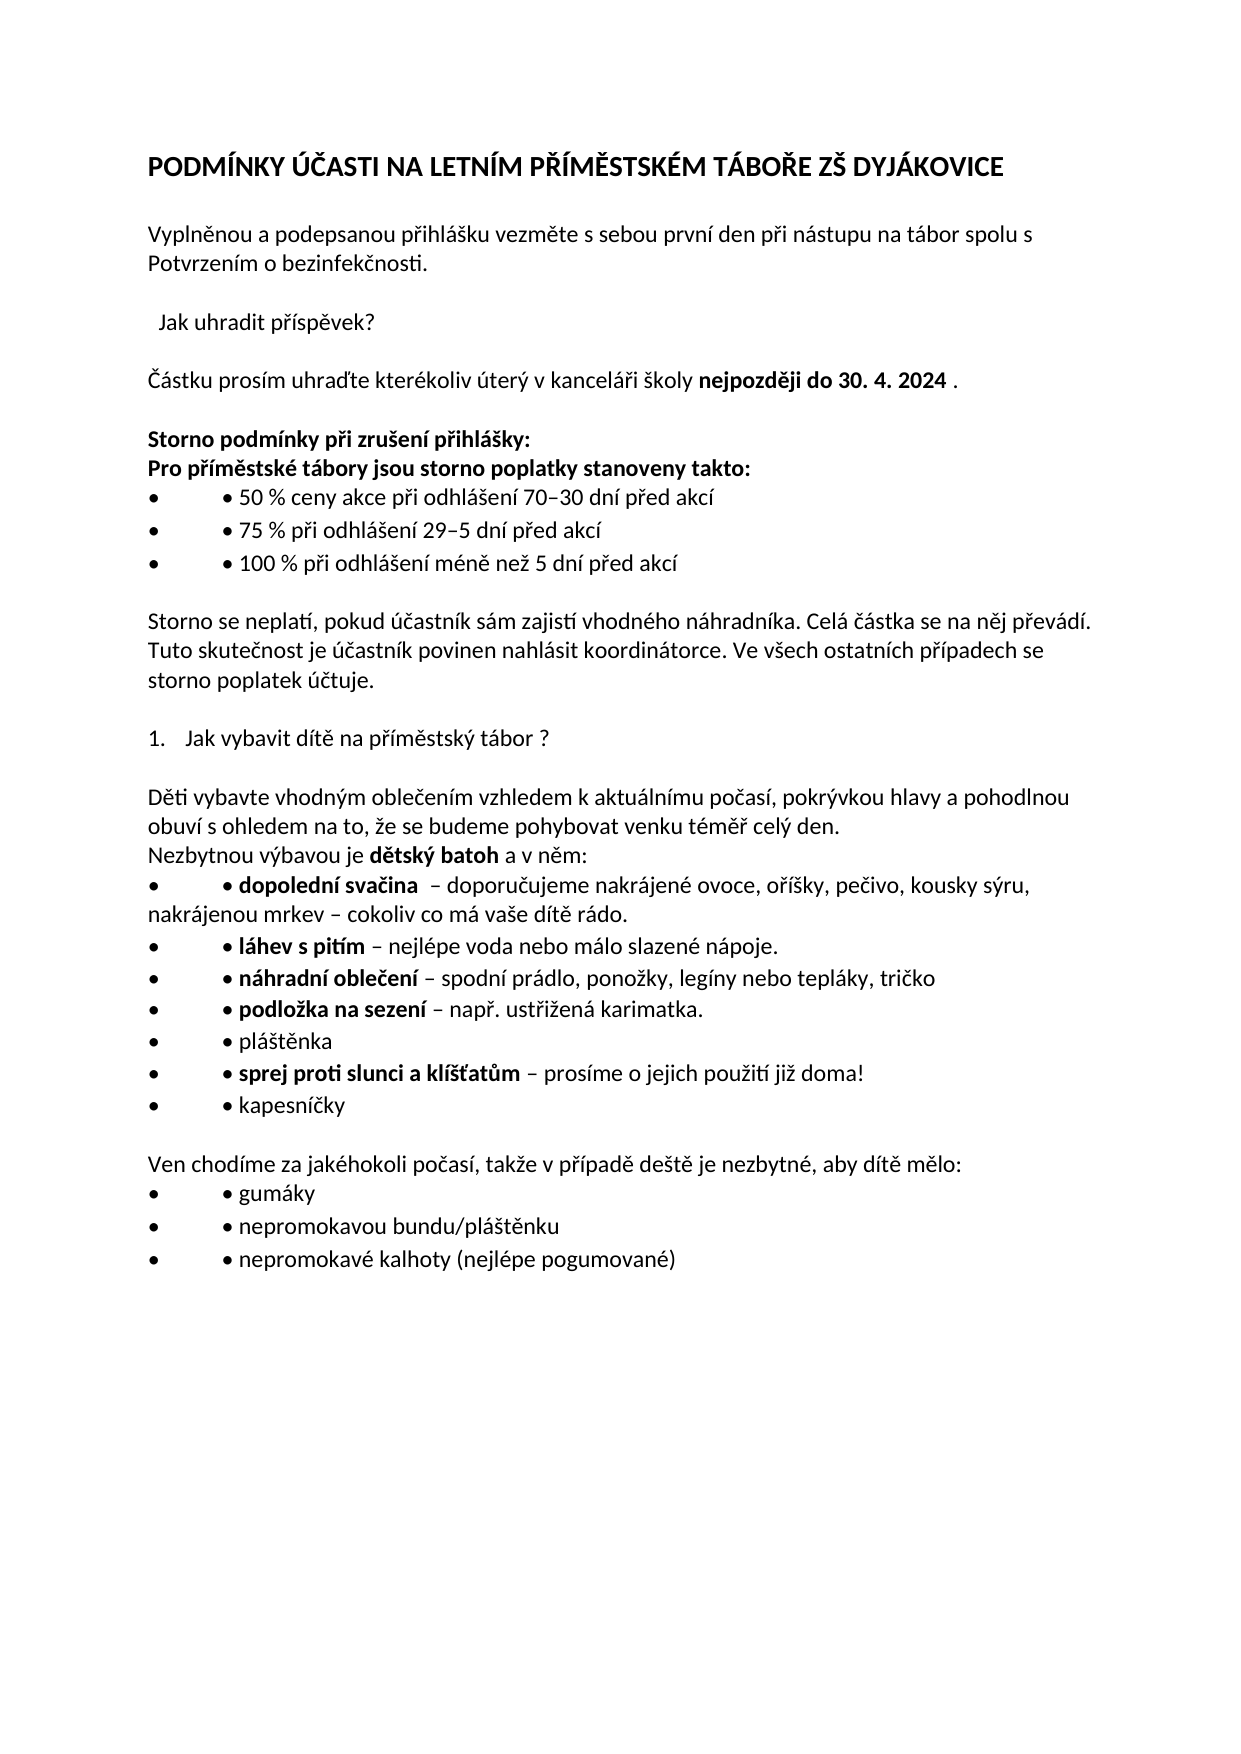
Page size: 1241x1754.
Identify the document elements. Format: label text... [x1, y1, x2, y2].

list • 50 % ceny akce při odhlášení 70–30 dní před akcí [148, 482, 1093, 512]
text Jak uhradit příspěvek? [148, 307, 1093, 336]
text PODMÍNKY ÚČASTI NA LETNÍM PŘÍMĚSTSKÉM TÁBOŘE ZŠ DYJÁKOVICE [148, 148, 1093, 183]
list • sprej proti slunci a klíšťatům – prosíme o jejich použití již doma! [148, 1058, 1093, 1088]
text Pro příměstské tábory jsou storno poplatky stanoveny takto: [148, 453, 1093, 482]
list • podložka na sezení – např. ustřižená karimatka. [148, 994, 1093, 1024]
text Děti vybavte vhodným oblečením vzhledem k aktuálnímu počasí, pokrývkou hlavy a pohodlnou obuví s ohledem na to, že se budeme pohybovat venku téměř celý den. [148, 782, 1093, 840]
text Storno podmínky při zrušení přihlášky: [148, 424, 1093, 453]
list • 75 % při odhlášení 29–5 dní před akcí [148, 515, 1093, 544]
list • gumáky [148, 1178, 1093, 1207]
text Nezbytnou výbavou je dětský batoh a v něm: [148, 840, 1093, 870]
text Ven chodíme za jakéhokoli počasí, takže v případě deště je nezbytné, aby dítě mělo: [148, 1149, 1093, 1178]
list • kapesníčky [148, 1090, 1093, 1119]
list • nepromokavé kalhoty (nejlépe pogumované) [148, 1244, 1093, 1273]
list • nepromokavou bundu/pláštěnku [148, 1211, 1093, 1240]
list • náhradní oblečení – spodní prádlo, ponožky, legíny nebo tepláky, tričko [148, 963, 1093, 992]
text Storno se neplatí, pokud účastník sám zajistí vhodného náhradníka. Celá částka se na něj převádí. Tuto skutečnost je účastník povinen nahlásit koordinátorce. Ve všech ostatních případech se storno poplatek účtuje. [148, 606, 1093, 694]
list • 100 % při odhlášení méně než 5 dní před akcí [148, 548, 1093, 577]
text Vyplněnou a podepsanou přihlášku vezměte s sebou první den při nástupu na tábor spolu s Potvrzením o bezinfekčnosti. [148, 219, 1093, 277]
text Částku prosím uhraďte kterékoliv úterý v kanceláři školy nejpozději do 30. 4. 2024 . [148, 365, 1093, 394]
list • dopolední svačina – doporučujeme nakrájené ovoce, oříšky, pečivo, kousky sýru, nakrájenou mrkev – cokoliv co má vaše dítě rádo. [148, 870, 1093, 928]
list • pláštěnka [148, 1026, 1093, 1056]
list • láhev s pitím – nejlépe voda nebo málo slazené nápoje. [148, 931, 1093, 960]
list Jak vybavit dítě na příměstský tábor ? [148, 723, 1093, 753]
